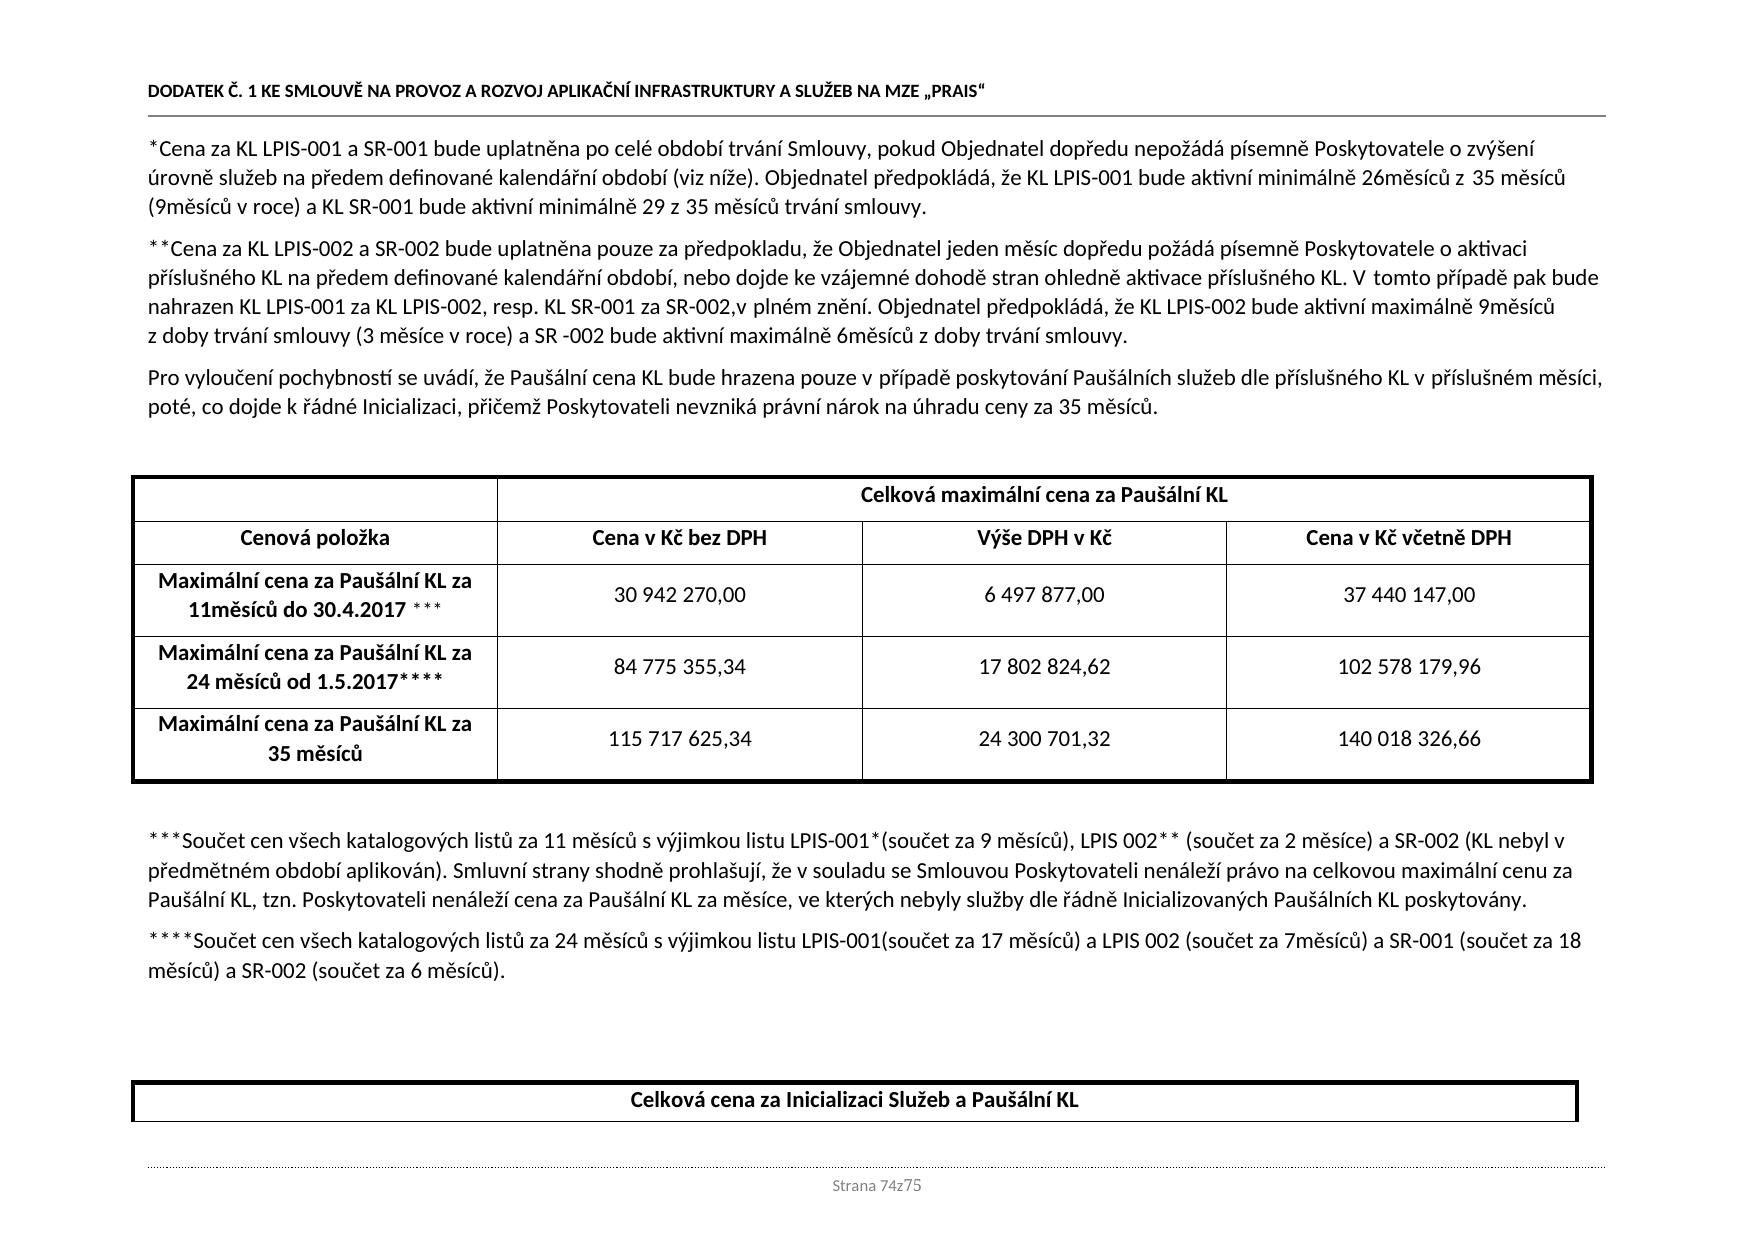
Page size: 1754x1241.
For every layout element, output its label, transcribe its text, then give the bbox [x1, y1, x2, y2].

text ***Součet cen všech katalogových listů za 11 měsíců s výjimkou listu LPIS-001*(součet za 9 měsíců), LPIS 002** (součet za 2 měsíce) a SR-002 (KL nebyl v předmětném období aplikován). Smluvní strany shodně prohlašují, že v souladu se Smlouvou Poskytovateli nenáleží právo na celkovou maximální cenu za Paušální KL, tzn. Poskytovateli nenáleží cena za Paušální KL za měsíce, ve kterých nebyly služby dle řádně Inicializovaných Paušálních KL poskytovány. [148, 826, 1606, 913]
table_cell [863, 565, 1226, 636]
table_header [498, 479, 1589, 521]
text ****Součet cen všech katalogových listů za 24 měsíců s výjimkou listu LPIS-001(součet za 17 měsíců) a LPIS 002 (součet za 7měsíců) a SR-001 (součet za 18 měsíců) a SR-002 (součet za 6 měsíců). [148, 926, 1606, 984]
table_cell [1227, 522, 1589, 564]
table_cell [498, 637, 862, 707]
text *Cena za KL LPIS-001 a SR-001 bude uplatněna po celé období trvání Smlouvy, pokud Objednatel dopředu nepožádá písemně Poskytovatele o zvýšení úrovně služeb na předem definované kalendářní období (viz níže). Objednatel předpokládá, že KL LPIS-001 bude aktivní minimálně 26měsíců z 35 měsíců (9měsíců v roce) a KL SR-001 bude aktivní minimálně 29 z 35 měsíců trvání smlouvy. [148, 133, 1606, 220]
text **Cena za KL LPIS-002 a SR-002 bude uplatněna pouze za předpokladu, že Objednatel jeden měsíc dopředu požádá písemně Poskytovatele o aktivaci příslušného KL na předem definované kalendářní období, nebo dojde ke vzájemné dohodě stran ohledně aktivace příslušného KL. V tomto případě pak bude nahrazen KL LPIS-001 za KL LPIS-002, resp. KL SR-001 za SR-002,v plném znění. Objednatel předpokládá, že KL LPIS-002 bude aktivní maximálně 9měsíců z doby trvání smlouvy (3 měsíce v roce) a SR -002 bude aktivní maximálně 6měsíců z doby trvání smlouvy. [148, 233, 1606, 349]
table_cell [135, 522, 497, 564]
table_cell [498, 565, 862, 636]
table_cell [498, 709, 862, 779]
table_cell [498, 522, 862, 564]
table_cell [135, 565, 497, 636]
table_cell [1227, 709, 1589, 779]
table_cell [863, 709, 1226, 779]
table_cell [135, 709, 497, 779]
text Pro vyloučení pochybností se uvádí, že Paušální cena KL bude hrazena pouze v případě poskytování Paušálních služeb dle příslušného KL v příslušném měsíci, poté, co dojde k řádné Inicializaci, přičemž Poskytovateli nevzniká právní nárok na úhradu ceny za 35 měsíců. [148, 362, 1606, 420]
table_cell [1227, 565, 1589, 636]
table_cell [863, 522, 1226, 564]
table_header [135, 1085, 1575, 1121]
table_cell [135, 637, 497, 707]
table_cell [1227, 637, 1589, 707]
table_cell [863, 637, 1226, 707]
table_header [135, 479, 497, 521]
